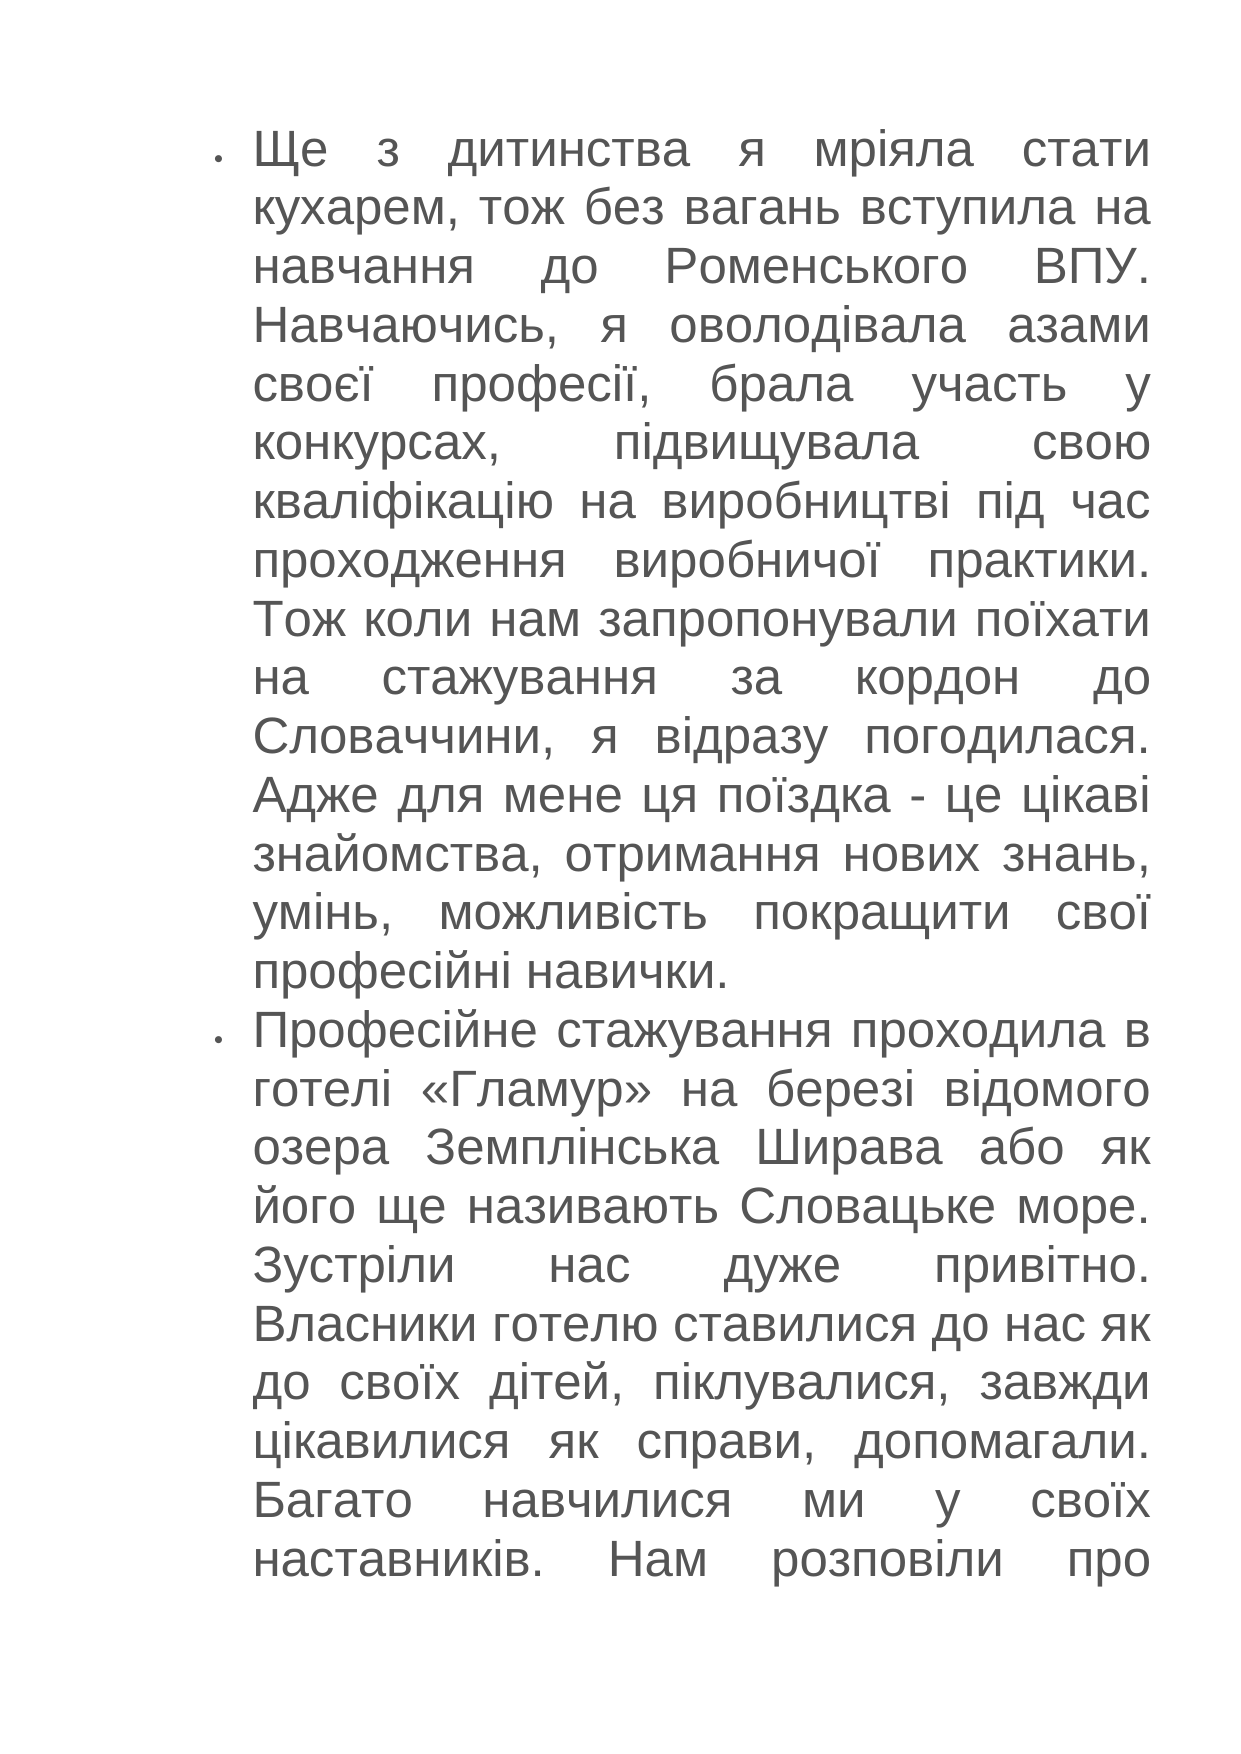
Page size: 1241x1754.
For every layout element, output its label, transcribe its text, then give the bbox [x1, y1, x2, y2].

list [215, 999, 1152, 1587]
list Ще з дитинства я мріяла стати кухарем, тож без вагань вступила на навчання до Роменського ВПУ. Навчаючись, я оволодівала азами своєї професії, брала участь у конкурсах, підвищувала свою кваліфікацію на виробництві під час проходження виробничої практики. Тож коли нам запропонували поїхати на стажування за кордон до Словаччини, я відразу погодилася. Адже для мене ця поїздка - це цікаві знайомства, отримання нових знань, умінь, можливість покращити свої професійні навички. [215, 118, 1152, 999]
